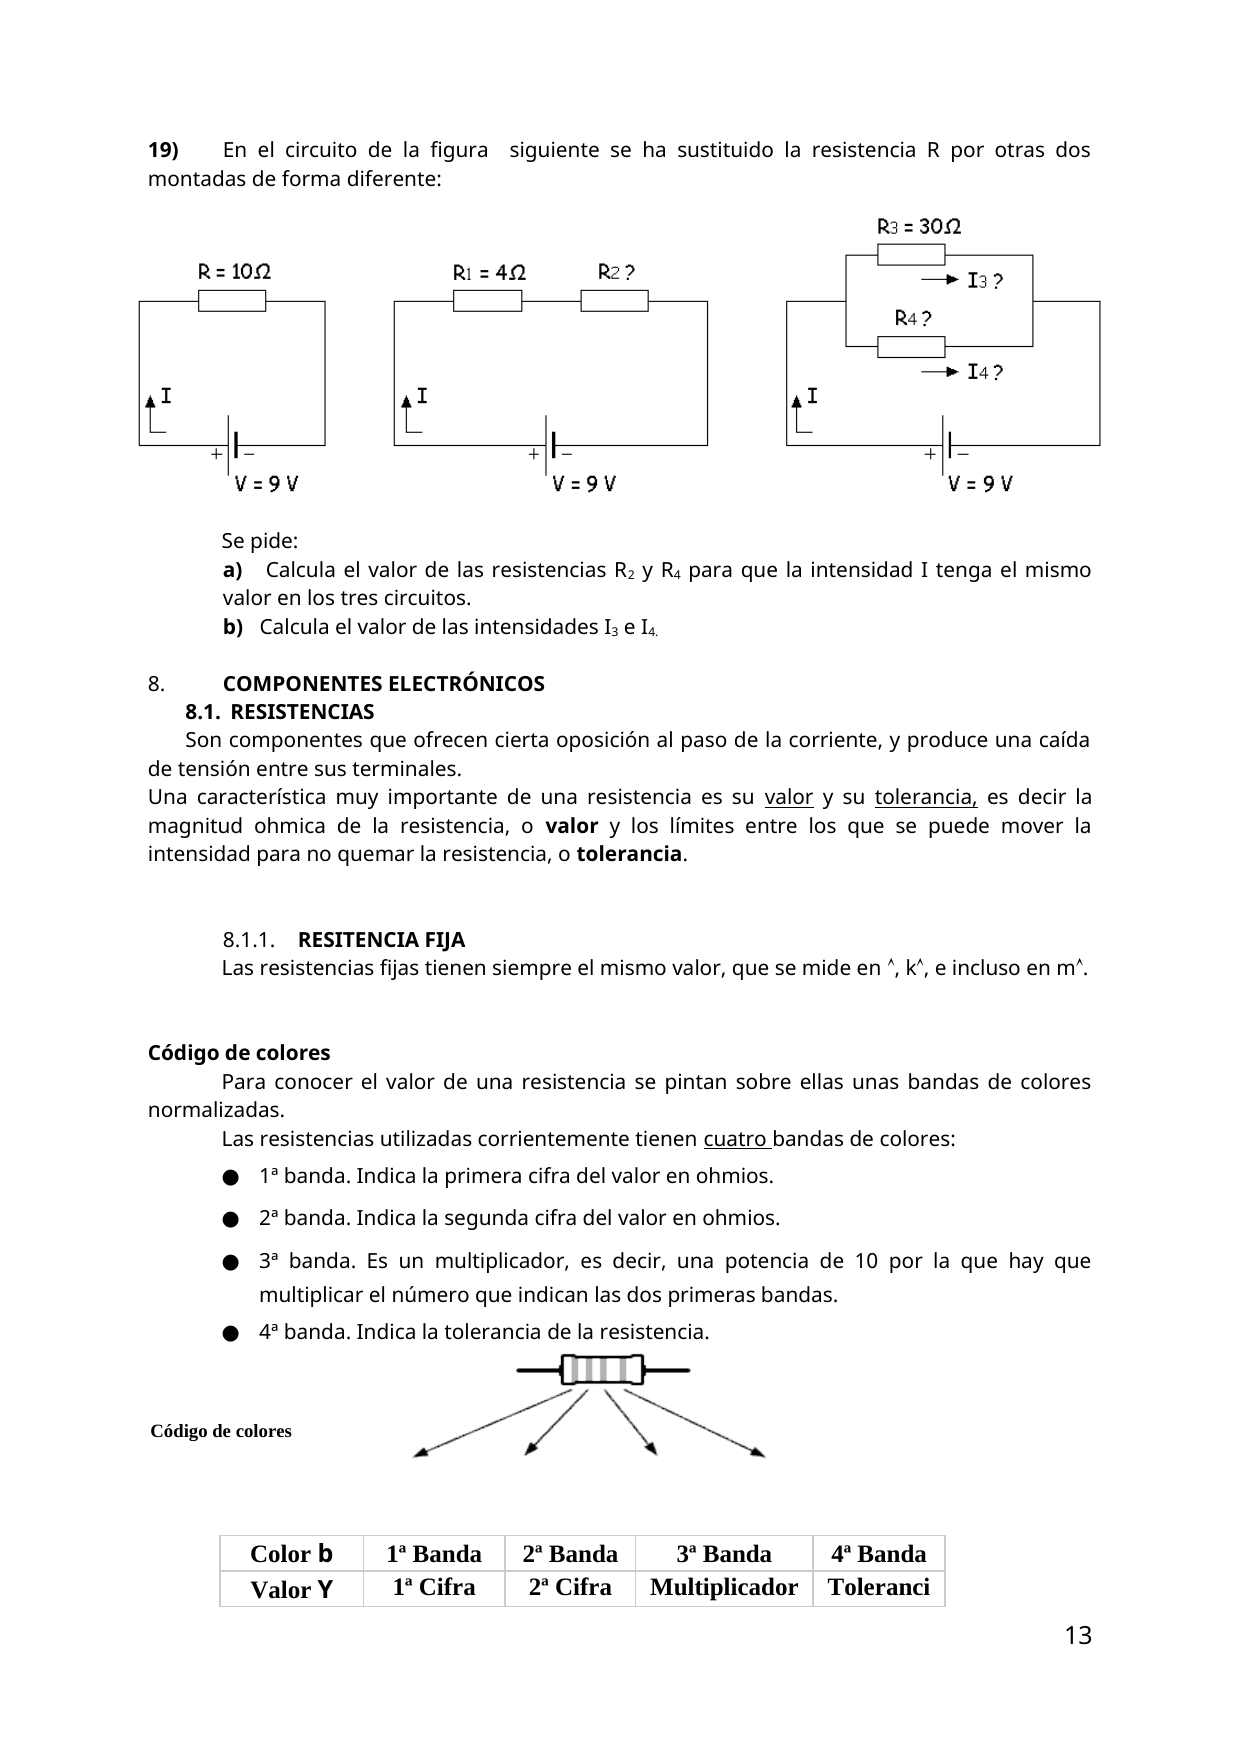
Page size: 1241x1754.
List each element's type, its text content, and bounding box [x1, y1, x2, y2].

table_cell 1ª Cifra [364, 1572, 504, 1606]
table_cell 2ª Cifra [506, 1572, 635, 1606]
text Código de colores [148, 1038, 1092, 1067]
list 1ª banda. Indica la primera cifra del valor en ohmios. [221, 1152, 1092, 1195]
text Las resistencias utilizadas corrientemente tienen cuatro bandas de colores: [148, 1124, 1092, 1152]
list RESISTENCIAS [185, 697, 1092, 726]
list 3ª banda. Es un multiplicador, es decir, una potencia de 10 por la que hay que multiplicar el número que indican las dos primeras bandas. [221, 1238, 1092, 1309]
picture [406, 1351, 773, 1465]
picture [128, 208, 1104, 499]
table_cell Multiplicador [636, 1572, 812, 1606]
table_header 2ª Banda [506, 1536, 635, 1570]
table_cell Valor Y [221, 1572, 363, 1606]
list 2ª banda. Indica la segunda cifra del valor en ohmios. [221, 1195, 1092, 1238]
table_cell Tolerancia [814, 1572, 944, 1606]
text Para conocer el valor de una resistencia se pintan sobre ellas unas bandas de colores normalizadas. [148, 1067, 1092, 1124]
table_header Color b [221, 1536, 363, 1570]
list 4ª banda. Indica la tolerancia de la resistencia. [221, 1309, 1092, 1351]
text Las resistencias fijas tienen siempre el mismo valor, que se mide en , k, e incluso en m. [148, 953, 1092, 982]
text b) Calcula el valor de las intensidades I3 e I4. [223, 612, 1092, 640]
text Se pide: [148, 527, 1092, 555]
list En el circuito de la figura siguiente se ha sustituido la resistencia R por otras dos montadas de forma diferente: [148, 135, 1092, 192]
table_header 4ª Banda [814, 1536, 944, 1570]
table_header 3ª Banda [636, 1536, 812, 1570]
text Son componentes que ofrecen cierta oposición al paso de la corriente, y produce una caída de tensión entre sus terminales. [148, 726, 1092, 782]
table_header 1ª Banda [364, 1536, 504, 1570]
text a) Calcula el valor de las resistencias R2 y R4 para que la intensidad I tenga el mismo valor en los tres circuitos. [223, 555, 1092, 612]
table_header Código de colores [136, 1351, 395, 1477]
list COMPONENTES ELECTRÓNICOS [148, 669, 1092, 697]
text Una característica muy importante de una resistencia es su valor y su tolerancia, es decir la magnitud ohmica de la resistencia, o valor y los límites entre los que se puede mover la intensidad para no quemar la resistencia, o tolerancia. [148, 782, 1092, 868]
list RESITENCIA FIJA [223, 925, 1092, 953]
table_header [395, 1351, 877, 1477]
